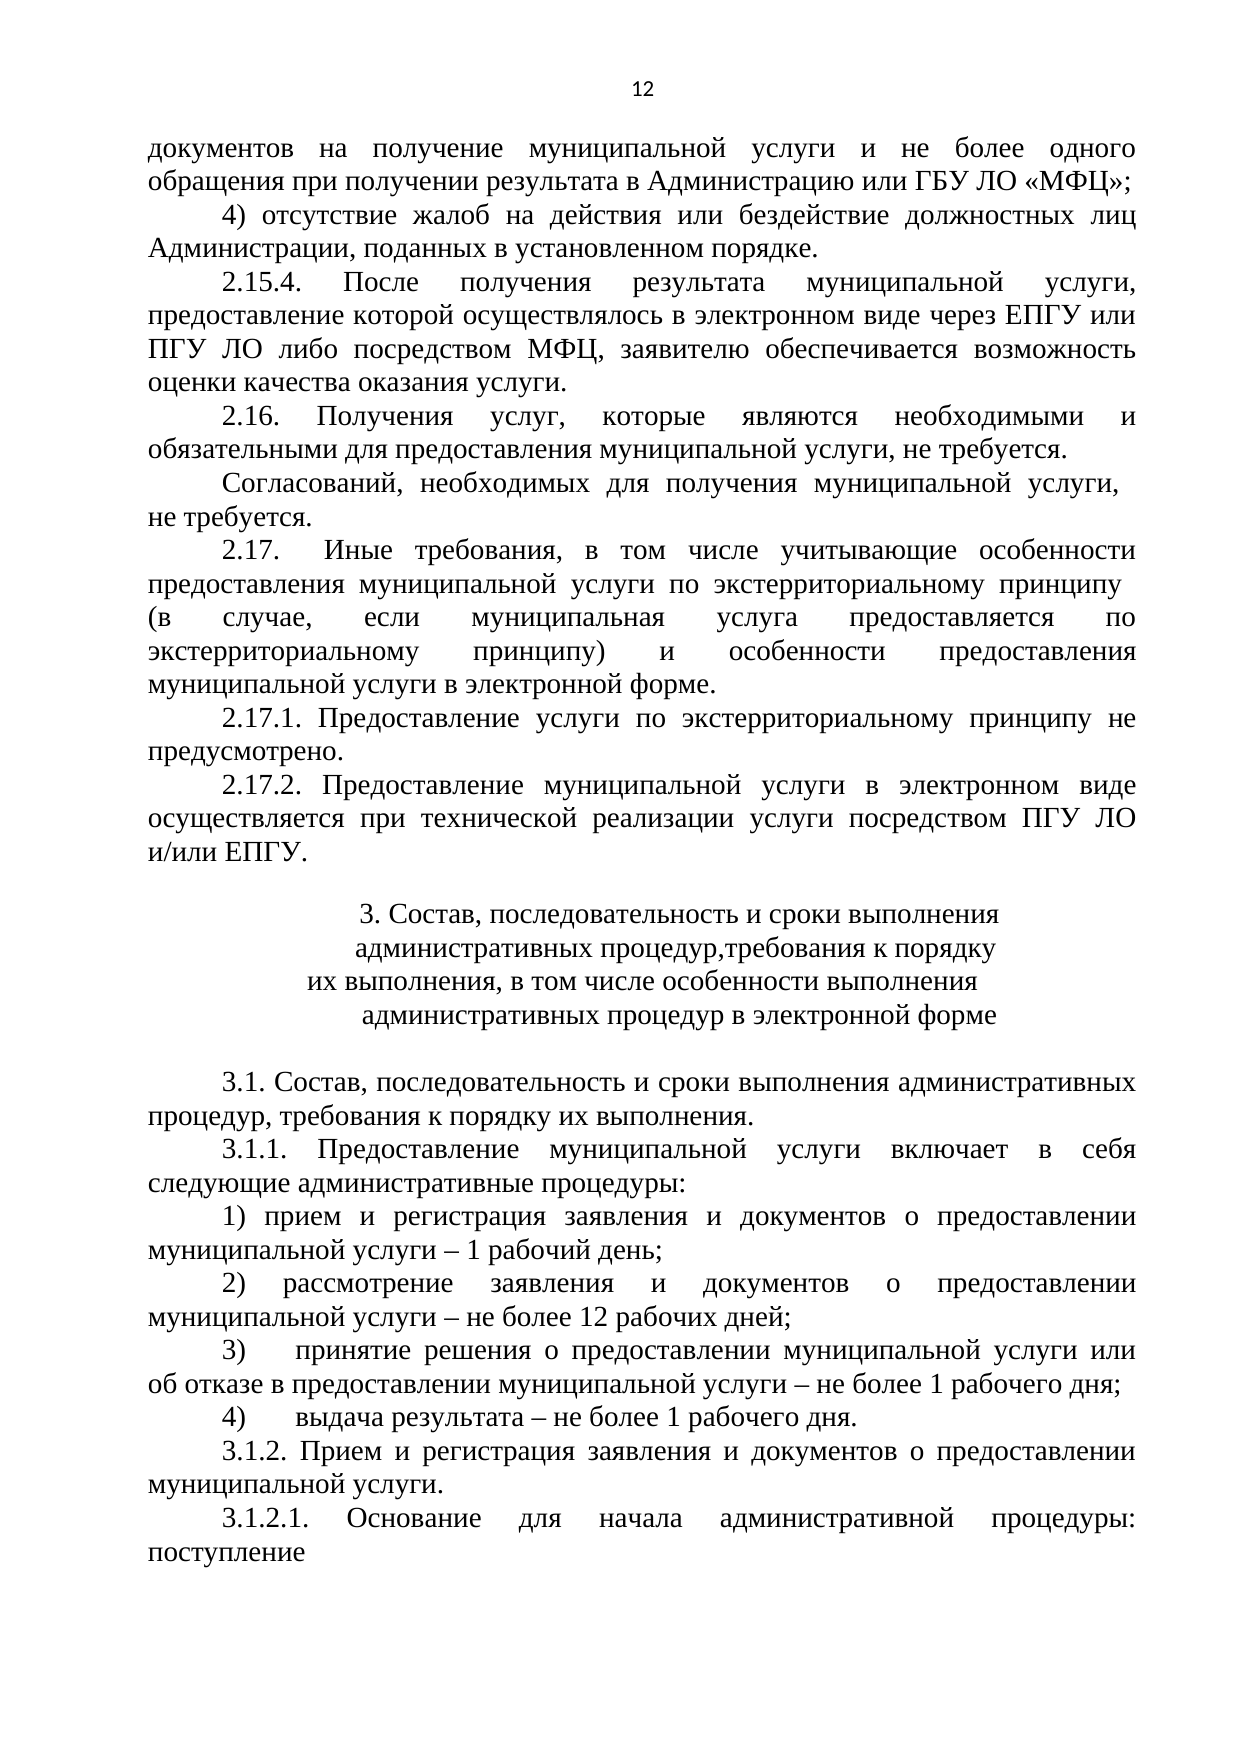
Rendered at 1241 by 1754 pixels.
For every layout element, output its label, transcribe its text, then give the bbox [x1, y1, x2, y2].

text 3.1. Состав, последовательность и сроки выполнения административных процедур, требования к порядку их выполнения. [148, 1064, 1137, 1131]
text 3. Состав, последовательность и сроки выполнения [148, 896, 1137, 930]
text 4) выдача результата – не более 1 рабочего дня. [148, 1399, 1137, 1433]
text Согласований, необходимых для получения муниципальной услуги, не требуется. [148, 465, 1137, 532]
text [148, 130, 1137, 197]
text 2.17. Иные требования, в том числе учитывающие особенности предоставления муниципальной услуги по экстерриториальному принципу (в случае, если муниципальная услуга предоставляется по экстерриториальному принципу) и особенности предоставления муниципальной услуги в электронной форме. [148, 532, 1137, 700]
text административных процедур,требования к порядку их выполнения, в том числе особенности выполнения [148, 930, 1137, 997]
text 3.1.2. Прием и регистрация заявления и документов о предоставлении муниципальной услуги. [148, 1433, 1137, 1500]
text 2.17.1. Предоставление услуги по экстерриториальному принципу не предусмотрено. [148, 700, 1137, 767]
text 1) прием и регистрация заявления и документов о предоставлении муниципальной услуги – 1 рабочий день; [148, 1198, 1137, 1265]
text 3.1.1. Предоставление муниципальной услуги включает в себя следующие административные процедуры: [148, 1131, 1137, 1198]
text 2) рассмотрение заявления и документов о предоставлении муниципальной услуги – не более 12 рабочих дней; [148, 1265, 1137, 1332]
text административных процедур в электронной форме [148, 997, 1137, 1031]
text 3) принятие решения о предоставлении муниципальной услуги или об отказе в предоставлении муниципальной услуги – не более 1 рабочего дня; [148, 1332, 1137, 1399]
text 2.16. Получения услуг, которые являются необходимыми и обязательными для предоставления муниципальной услуги, не требуется. [148, 398, 1137, 465]
text 2.15.4. После получения результата муниципальной услуги, предоставление которой осуществлялось в электронном виде через ЕПГУ или ПГУ ЛО либо посредством МФЦ, заявителю обеспечивается возможность оценки качества оказания услуги. [148, 264, 1137, 398]
text 4) отсутствие жалоб на действия или бездействие должностных лиц Администрации, поданных в установленном порядке. [148, 197, 1137, 264]
text 2.17.2. Предоставление муниципальной услуги в электронном виде осуществляется при технической реализации услуги посредством ПГУ ЛО и/или ЕПГУ. [148, 767, 1137, 868]
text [148, 1500, 1137, 1567]
